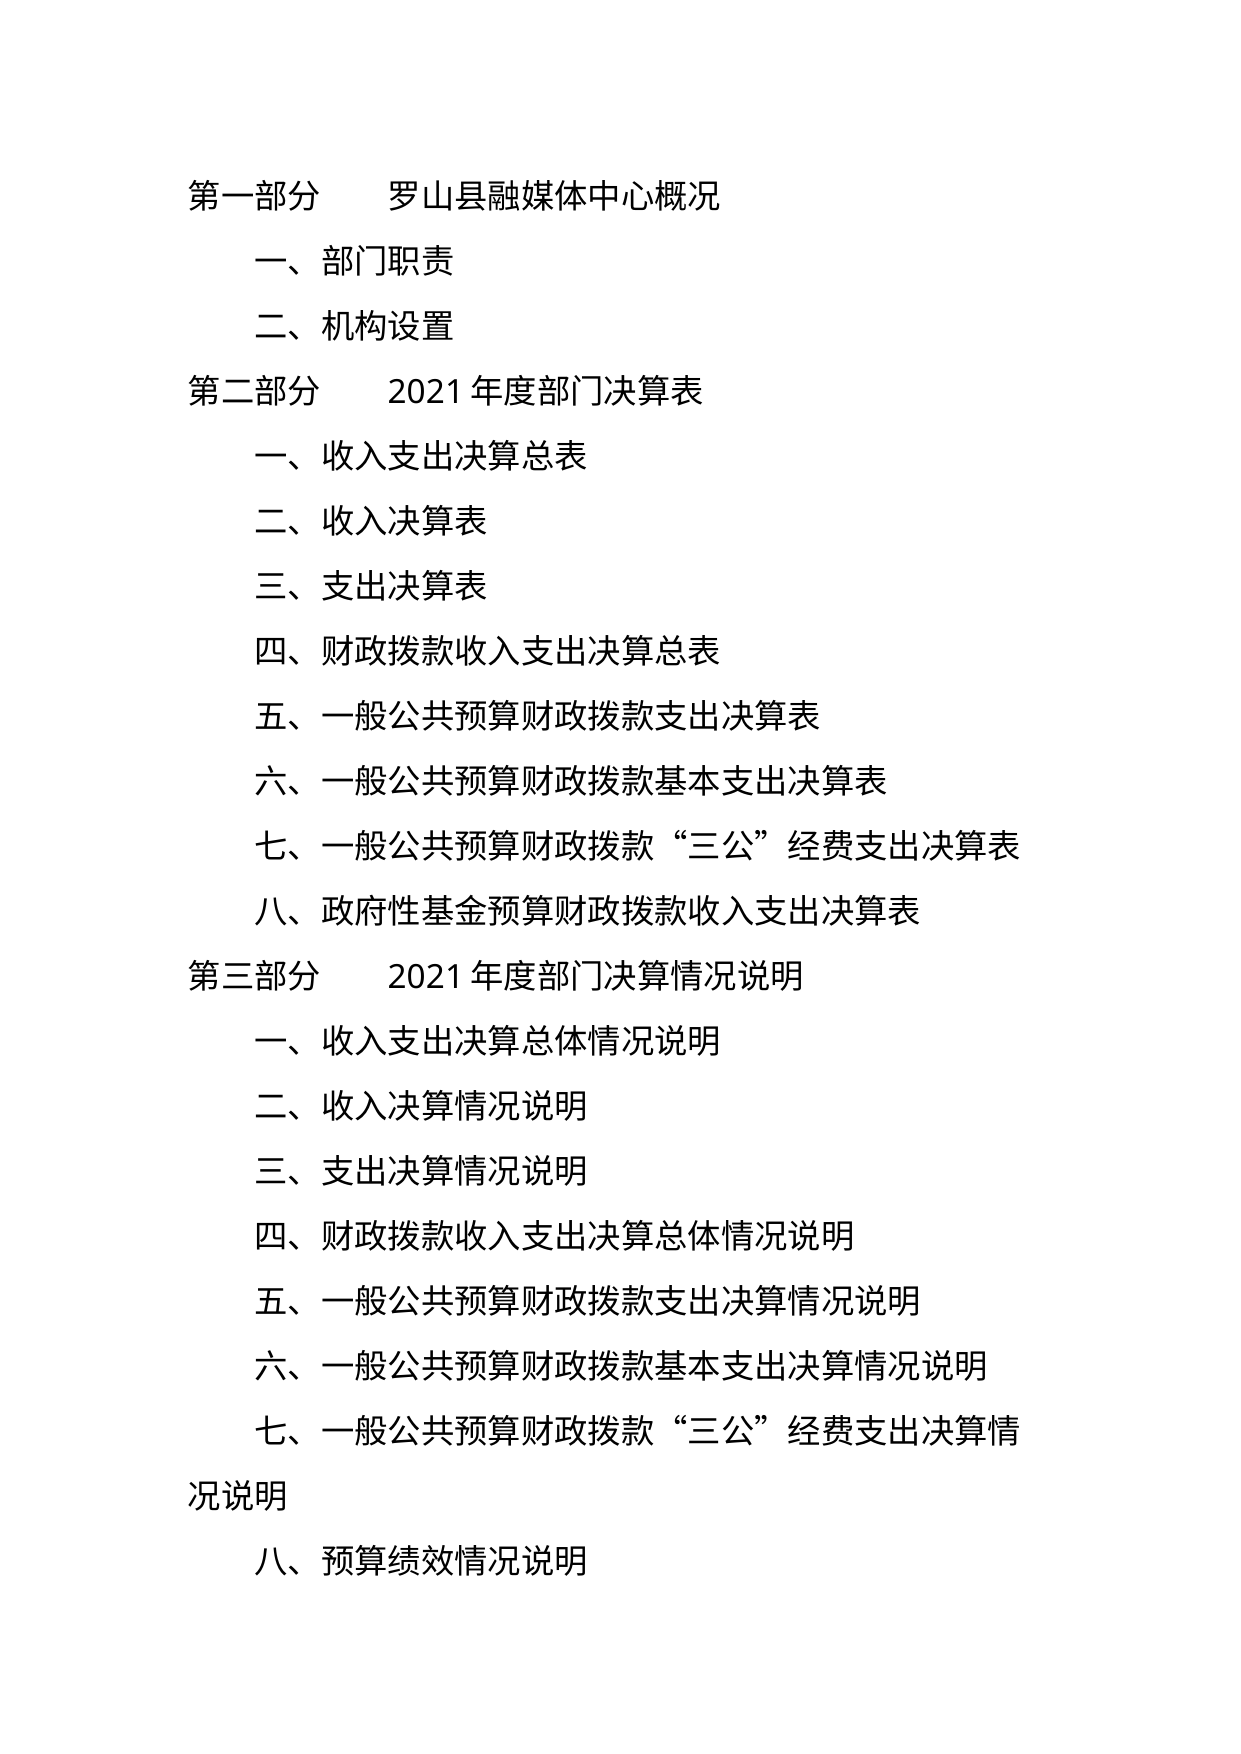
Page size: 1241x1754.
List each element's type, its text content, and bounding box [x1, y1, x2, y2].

text 四、财政拨款收入支出决算总表 [187, 617, 1053, 682]
text 四、财政拨款收入支出决算总体情况说明 [187, 1202, 1053, 1267]
text 六、一般公共预算财政拨款基本支出决算表 [187, 747, 1053, 812]
text 五、一般公共预算财政拨款支出决算表 [187, 682, 1053, 747]
text 第二部分 2021年度部门决算表 [187, 357, 1053, 422]
text 第三部分 2021年度部门决算情况说明 [187, 942, 1053, 1007]
text 三、支出决算情况说明 [187, 1137, 1053, 1202]
text 七、一般公共预算财政拨款“三公”经费支出决算表 [187, 812, 1053, 877]
text 八、政府性基金预算财政拨款收入支出决算表 [187, 877, 1053, 942]
list 部门职责 [187, 227, 1053, 292]
text 一、收入支出决算总体情况说明 [187, 1007, 1053, 1072]
text 二、收入决算情况说明 [187, 1072, 1053, 1137]
text 三、支出决算表 [187, 552, 1053, 617]
text 一、收入支出决算总表 [187, 422, 1053, 487]
text 二、收入决算表 [187, 487, 1053, 552]
text 六、一般公共预算财政拨款基本支出决算情况说明 [187, 1332, 1053, 1397]
text 七、一般公共预算财政拨款“三公”经费支出决算情况说明 [187, 1397, 1053, 1527]
text 八、预算绩效情况说明 [187, 1527, 1053, 1592]
list 机构设置 [187, 292, 1053, 357]
text 第一部分 罗山县融媒体中心概况 [187, 162, 1053, 227]
text 五、一般公共预算财政拨款支出决算情况说明 [187, 1267, 1053, 1332]
